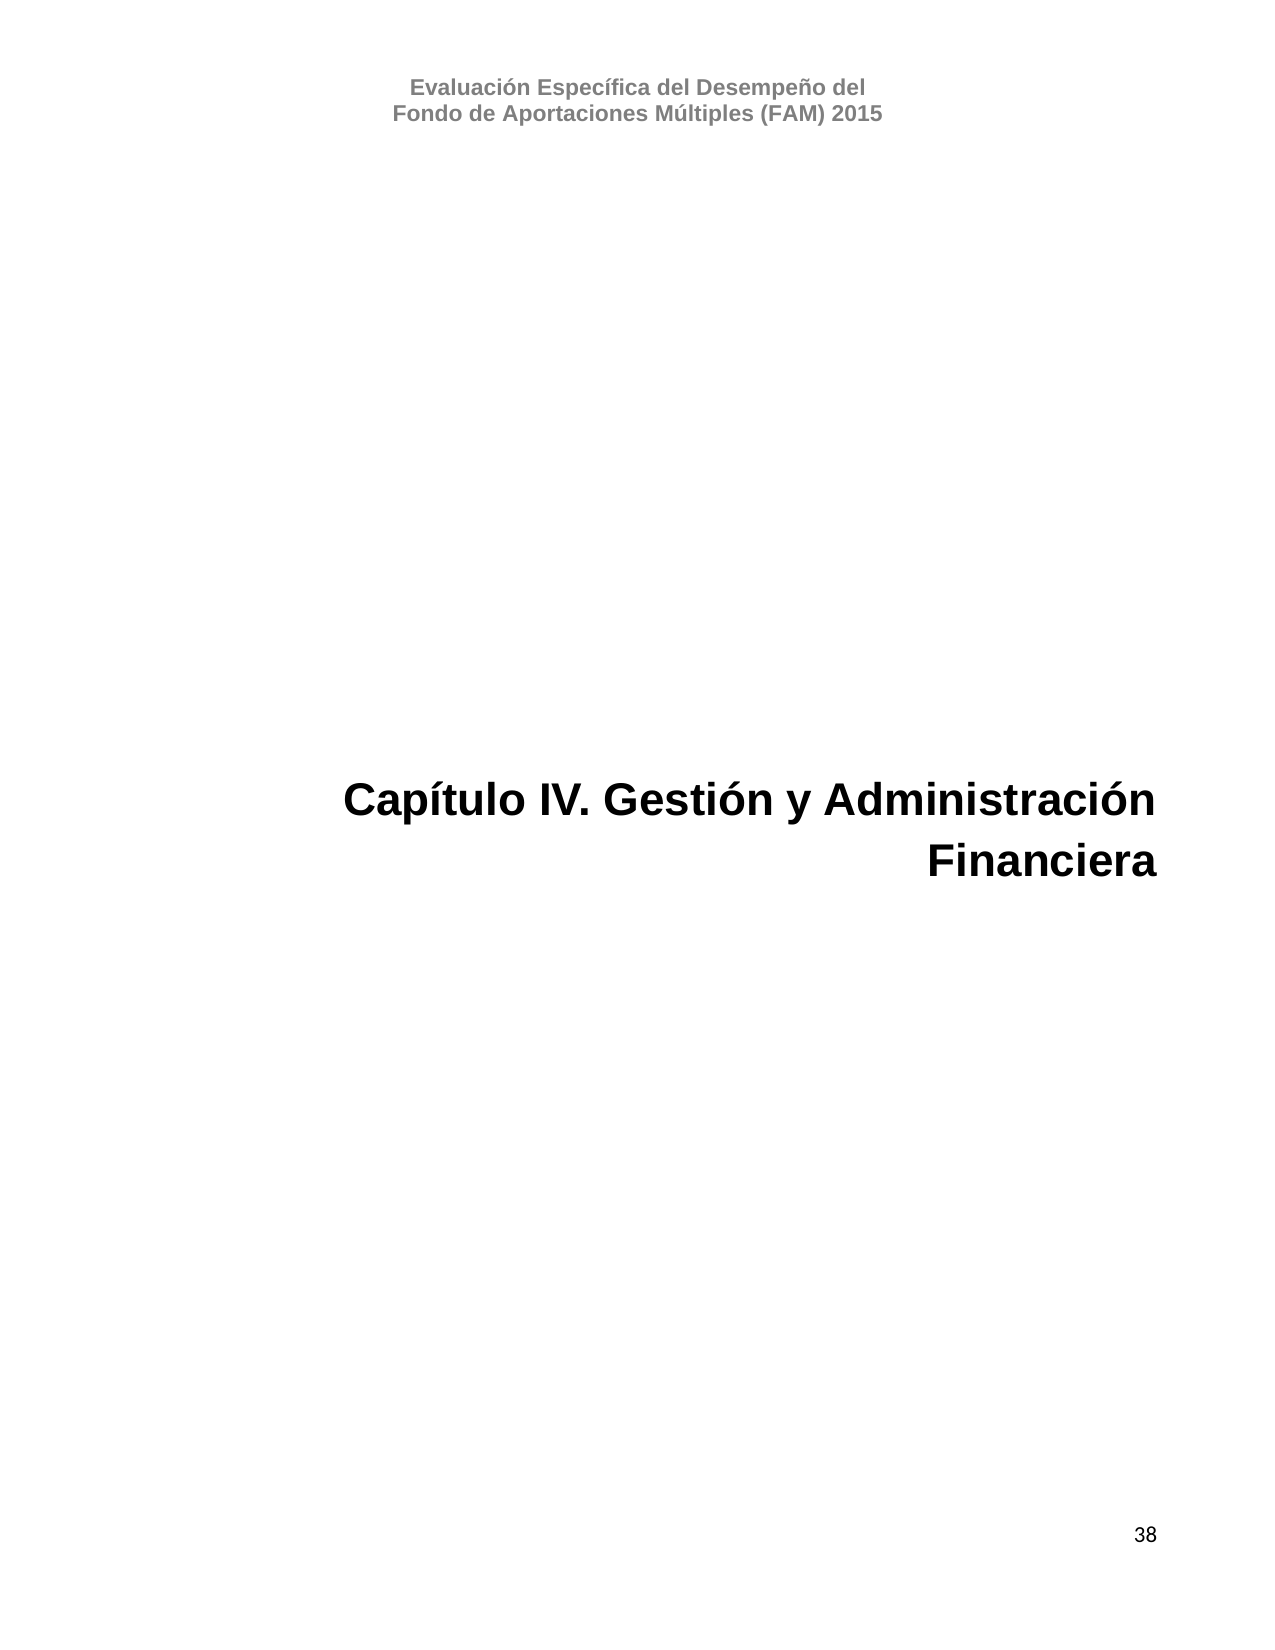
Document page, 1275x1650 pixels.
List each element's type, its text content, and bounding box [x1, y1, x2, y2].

subtitle Capítulo IV. Gestión y Administración Financiera [118, 773, 1157, 886]
